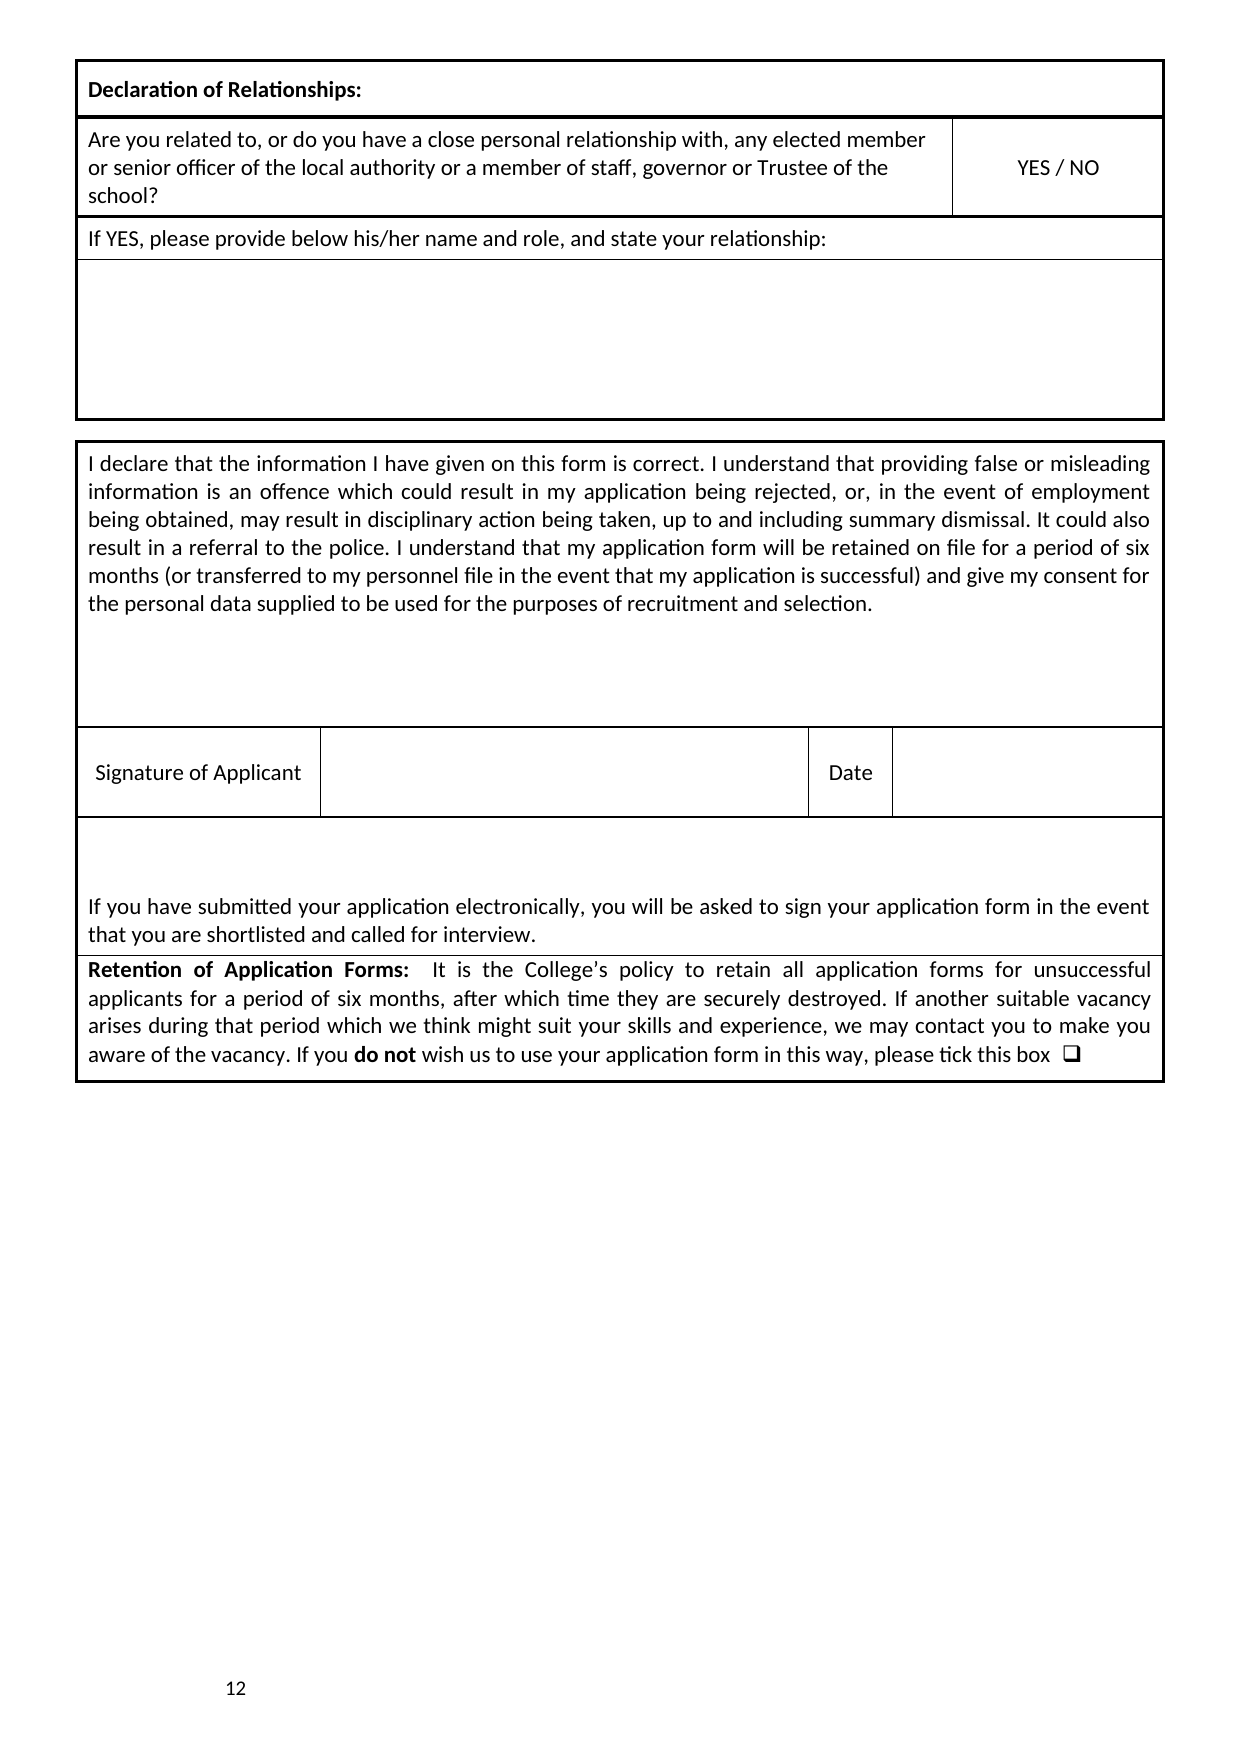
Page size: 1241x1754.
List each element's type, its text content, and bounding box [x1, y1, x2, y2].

table_cell Retention of Application Forms: It is the College’s policy to retain all application forms for unsuccessful applicants for a period of six months, after which time they are securely destroyed. If another suitable vacancy arises during that period which we think might suit your skills and experience, we may contact you to make you aware of the vacancy. If you do not wish us to use your application form in this way, please tick this box [78, 956, 1162, 1080]
table_cell [321, 728, 808, 816]
table_header Declaration of Relationships: [78, 62, 1162, 115]
table_cell Signature of Applicant [78, 728, 320, 816]
table_header I declare that the information I have given on this form is correct. I understand that providing false or misleading information is an offence which could result in my application being rejected, or, in the event of employment being obtained, may result in disciplinary action being taken, up to and including summary dismissal. It could also result in a referral to the police. I understand that my application form will be retained on file for a period of six months (or transferred to my personnel file in the event that my application is successful) and give my consent for the personal data supplied to be used for the purposes of recruitment and selection. [78, 443, 1162, 726]
table_cell Are you related to, or do you have a close personal relationship with, any elected member or senior officer of the local authority or a member of staff, governor or Trustee of the school? [78, 119, 952, 215]
table_cell If you have submitted your application electronically, you will be asked to sign your application form in the event that you are shortlisted and called for interview. [78, 818, 1162, 954]
table_cell [78, 260, 1162, 418]
table_cell If YES, please provide below his/her name and role, and state your relationship: [78, 218, 1162, 259]
table_cell YES / NO [953, 119, 1162, 215]
table_cell [893, 728, 1162, 816]
table_cell Date [809, 728, 892, 816]
